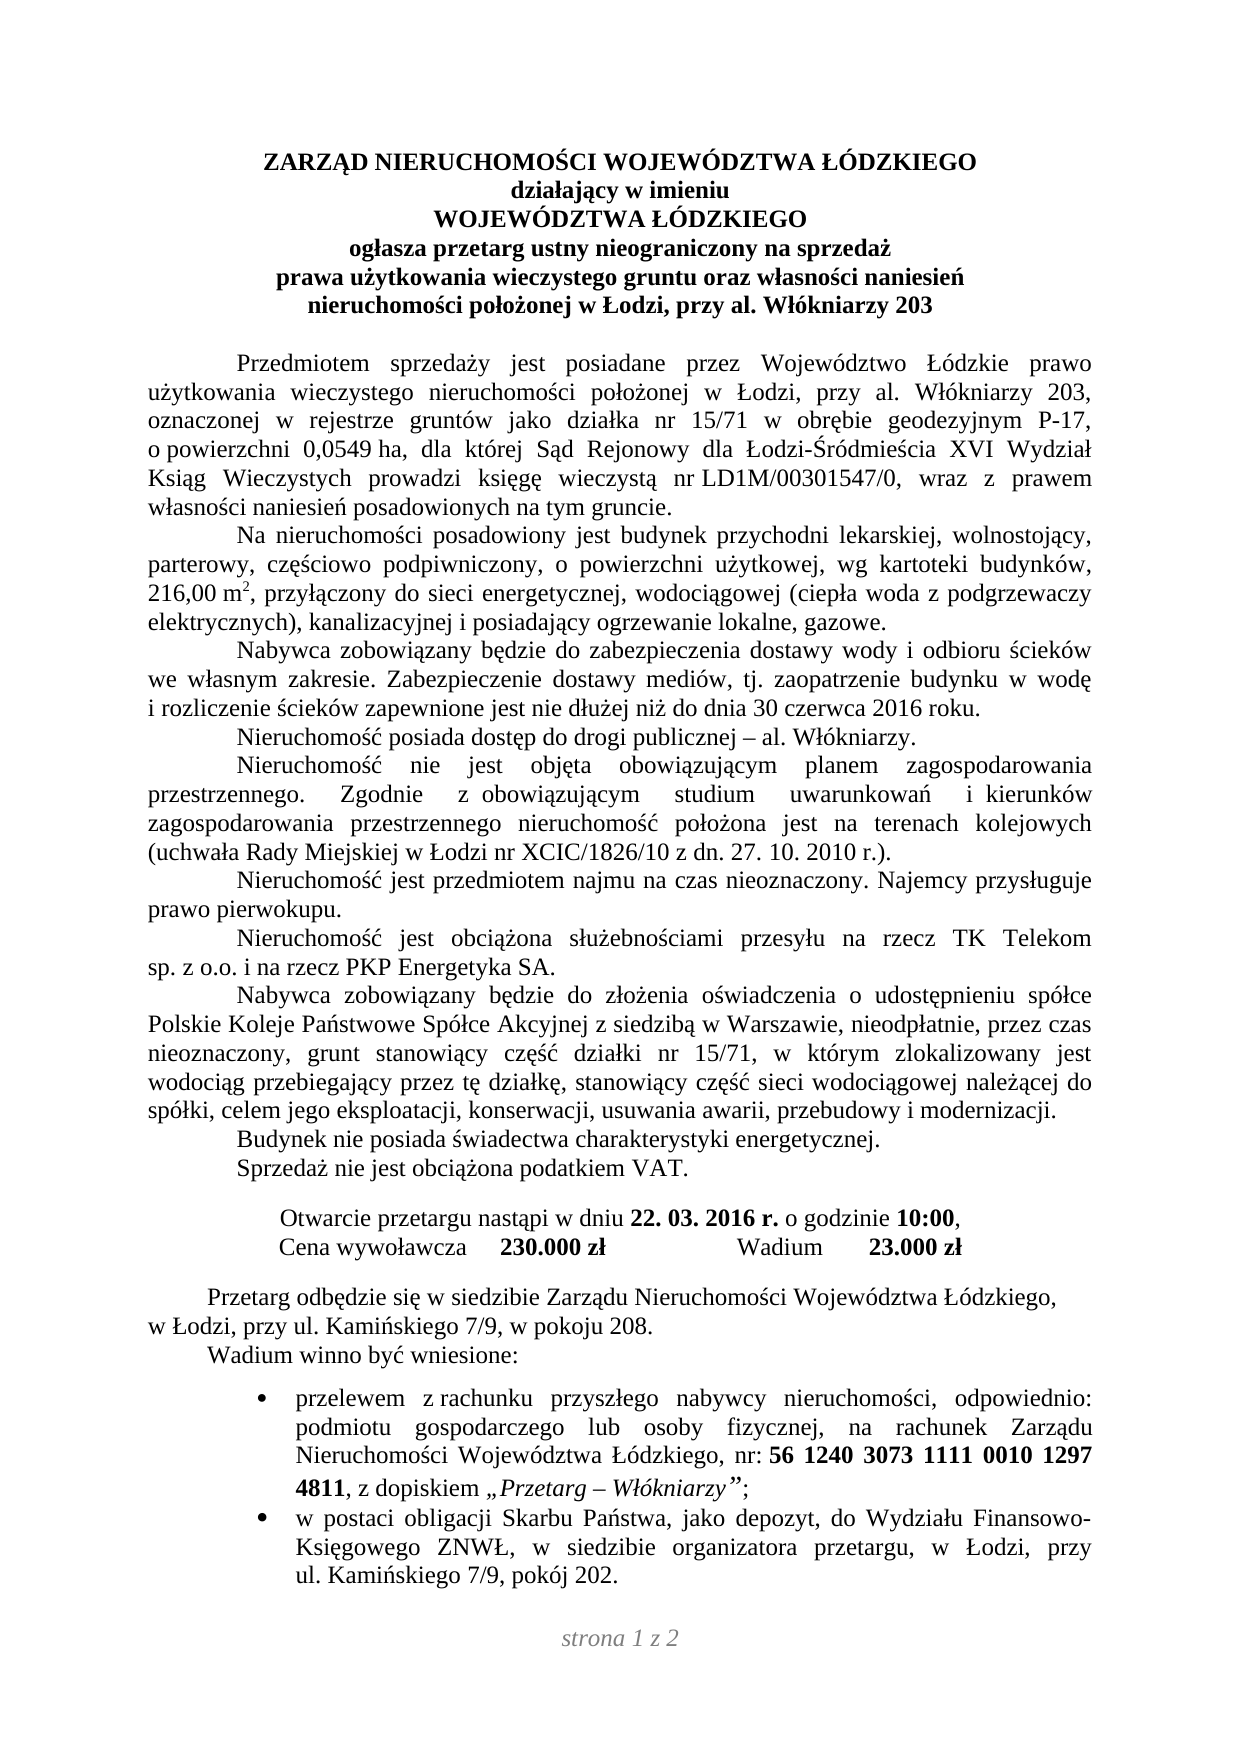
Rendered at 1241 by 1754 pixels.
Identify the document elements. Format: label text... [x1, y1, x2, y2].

text Nabywca zobowiązany będzie do zabezpieczenia dostawy wody i odbioru ścieków we własnym zakresie. Zabezpieczenie dostawy mediów, tj. zaopatrzenie budynku w wodę i rozliczenie ścieków zapewnione jest nie dłużej niż do dnia 30 czerwca 2016 roku. [148, 636, 1092, 722]
text WOJEWÓDZTWA ŁÓDZKIEGO [148, 204, 1092, 233]
text Cena wywoławcza 230.000 zł Wadium 23.000 zł [148, 1232, 1092, 1261]
text działający w imieniu [148, 176, 1092, 204]
text Na nieruchomości posadowiony jest budynek przychodni lekarskiej, wolnostojący, parterowy, częściowo podpiwniczony, o powierzchni użytkowej, wg kartoteki budynków, 216,00 m2, przyłączony do sieci energetycznej, wodociągowej (ciepła woda z podgrzewaczy elektrycznych), kanalizacyjnej i posiadający ogrzewanie lokalne, gazowe. [148, 521, 1092, 636]
text Nieruchomość nie jest objęta obowiązującym planem zagospodarowania przestrzennego. Zgodnie z obowiązującym studium uwarunkowań i kierunków zagospodarowania przestrzennego nieruchomość położona jest na terenach kolejowych (uchwała Rady Miejskiej w Łodzi nr XCIC/1826/10 z dn. 27. 10. 2010 r.). [148, 751, 1092, 866]
title ZARZĄD NIERUCHOMOŚCI WOJEWÓDZTWA ŁÓDZKIEGO [148, 147, 1092, 176]
list w postaci obligacji Skarbu Państwa, jako depozyt, do Wydziału Finansowo-Księgowego ZNWŁ, w siedzibie organizatora przetargu, w Łodzi, przy ul. Kamińskiego 7/9, pokój 202. [258, 1503, 1092, 1589]
text Budynek nie posiada świadectwa charakterystyki energetycznej. [148, 1124, 1092, 1153]
text prawa użytkowania wieczystego gruntu oraz własności naniesień [148, 262, 1092, 291]
text Nieruchomość posiada dostęp do drogi publicznej – al. Włókniarzy. [148, 722, 1092, 751]
text nieruchomości położonej w Łodzi, przy al. Włókniarzy 203 [148, 291, 1092, 319]
text Nieruchomość jest przedmiotem najmu na czas nieoznaczony. Najemcy przysługuje prawo pierwokupu. [148, 866, 1092, 923]
list przelewem z rachunku przyszłego nabywcy nieruchomości, odpowiednio: podmiotu gospodarczego lub osoby fizycznej, na rachunek Zarządu Nieruchomości Województwa Łódzkiego, nr: 56 1240 3073 1111 0010 1297 4811, z dopiskiem „Przetarg – Włókniarzy”; [258, 1383, 1092, 1503]
text ogłasza przetarg ustny nieograniczony na sprzedaż [148, 233, 1092, 262]
text Nabywca zobowiązany będzie do złożenia oświadczenia o udostępnieniu spółce Polskie Koleje Państwowe Spółce Akcyjnej z siedzibą w Warszawie, nieodpłatnie, przez czas nieoznaczony, grunt stanowiący część działki nr 15/71, w którym zlokalizowany jest wodociąg przebiegający przez tę działkę, stanowiący część sieci wodociągowej należącej do spółki, celem jego eksploatacji, konserwacji, usuwania awarii, przebudowy i modernizacji. [148, 981, 1092, 1124]
text Przetarg odbędzie się w siedzibie Zarządu Nieruchomości Województwa Łódzkiego, w Łodzi, przy ul. Kamińskiego 7/9, w pokoju 208. [148, 1282, 1092, 1340]
text Wadium winno być wniesione: [148, 1340, 1092, 1369]
text Przedmiotem sprzedaży jest posiadane przez Województwo Łódzkie prawo użytkowania wieczystego nieruchomości położonej w Łodzi, przy al. Włókniarzy 203, oznaczonej w rejestrze gruntów jako działka nr 15/71 w obrębie geodezyjnym P-17, o powierzchni 0,0549 ha, dla której Sąd Rejonowy dla Łodzi-Śródmieścia XVI Wydział Ksiąg Wieczystych prowadzi księgę wieczystą nr LD1M/00301547/0, wraz z prawem własności naniesień posadowionych na tym gruncie. [148, 348, 1092, 521]
text Otwarcie przetargu nastąpi w dniu 22. 03. 2016 r. o godzinie 10:00, [148, 1203, 1092, 1232]
text Sprzedaż nie jest obciążona podatkiem VAT. [148, 1153, 1092, 1182]
text Nieruchomość jest obciążona służebnościami przesyłu na rzecz TK Telekom sp. z o.o. i na rzecz PKP Energetyka SA. [148, 923, 1092, 981]
